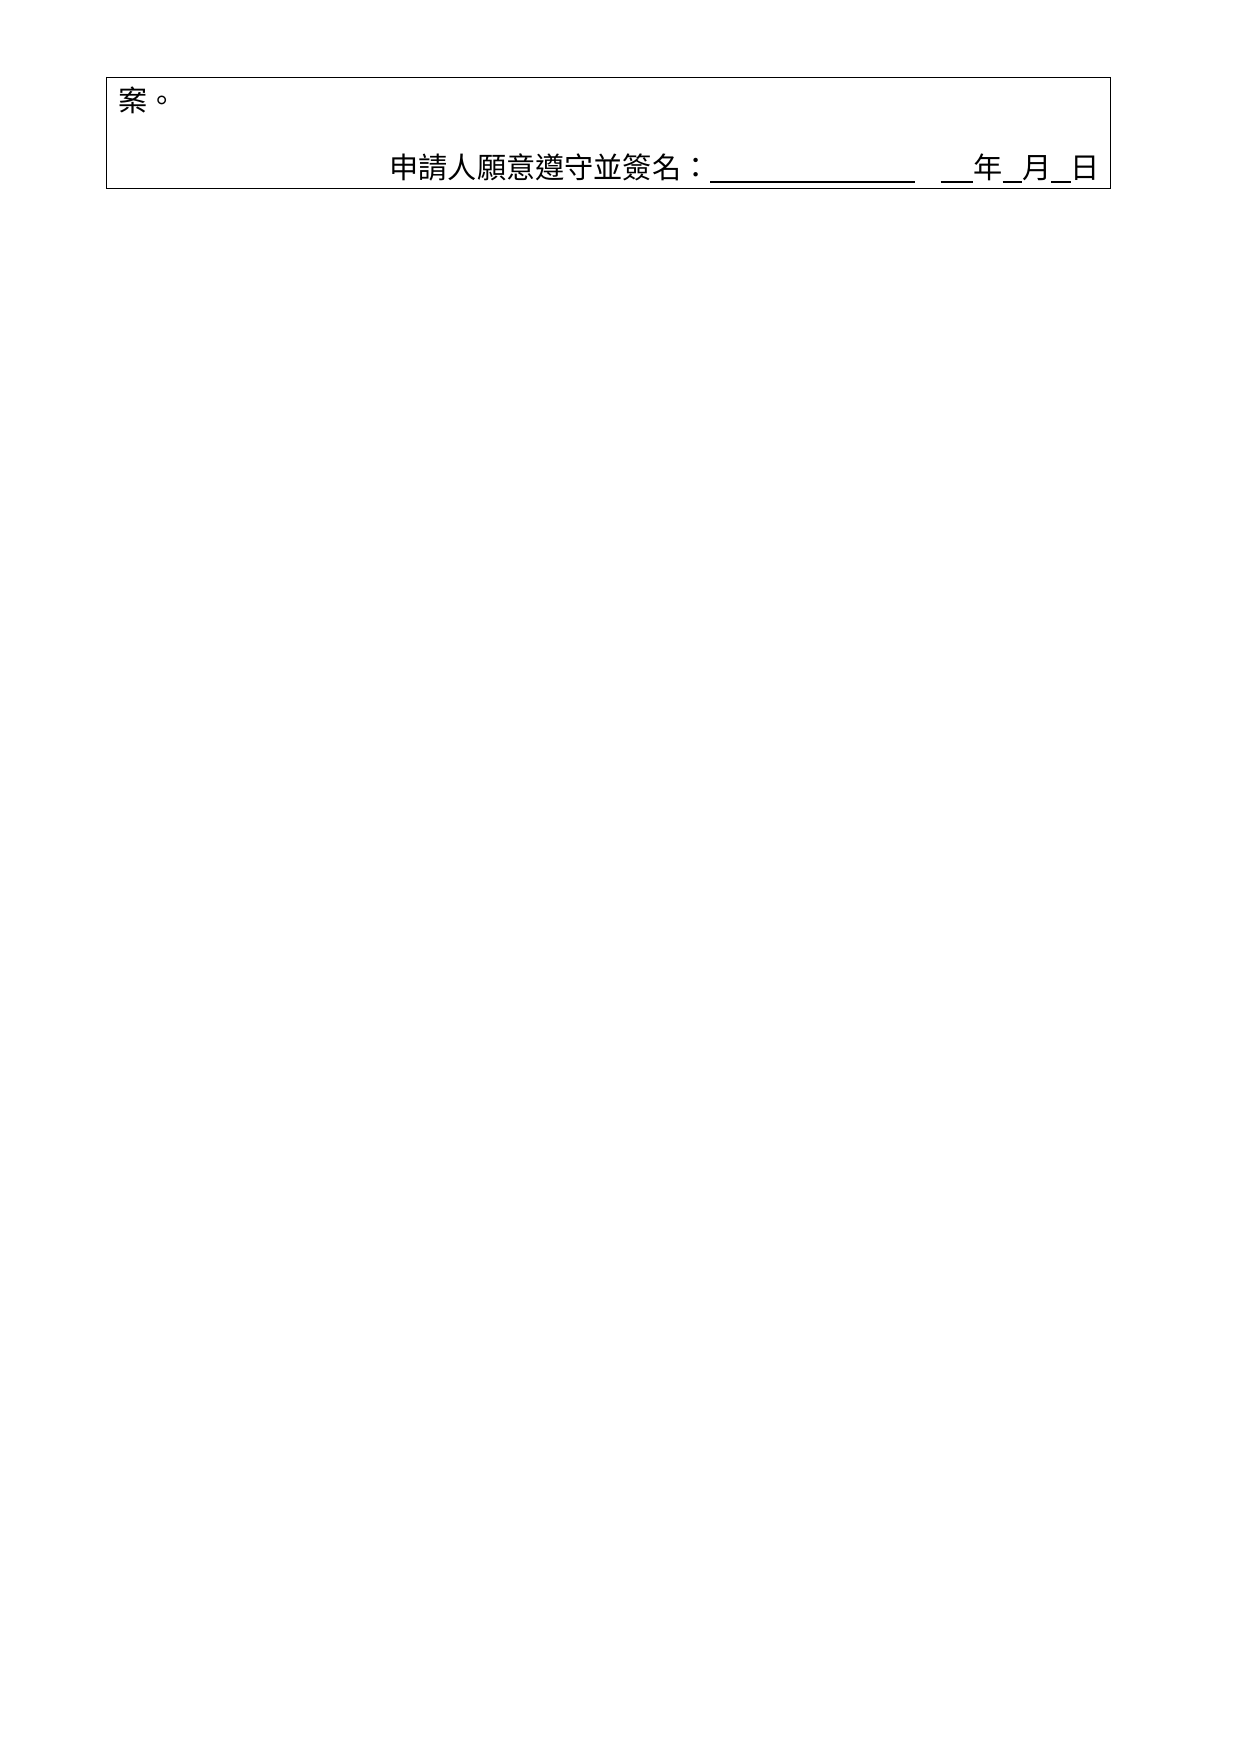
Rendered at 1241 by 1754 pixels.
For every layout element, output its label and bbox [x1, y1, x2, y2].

table_cell [107, 78, 1110, 187]
